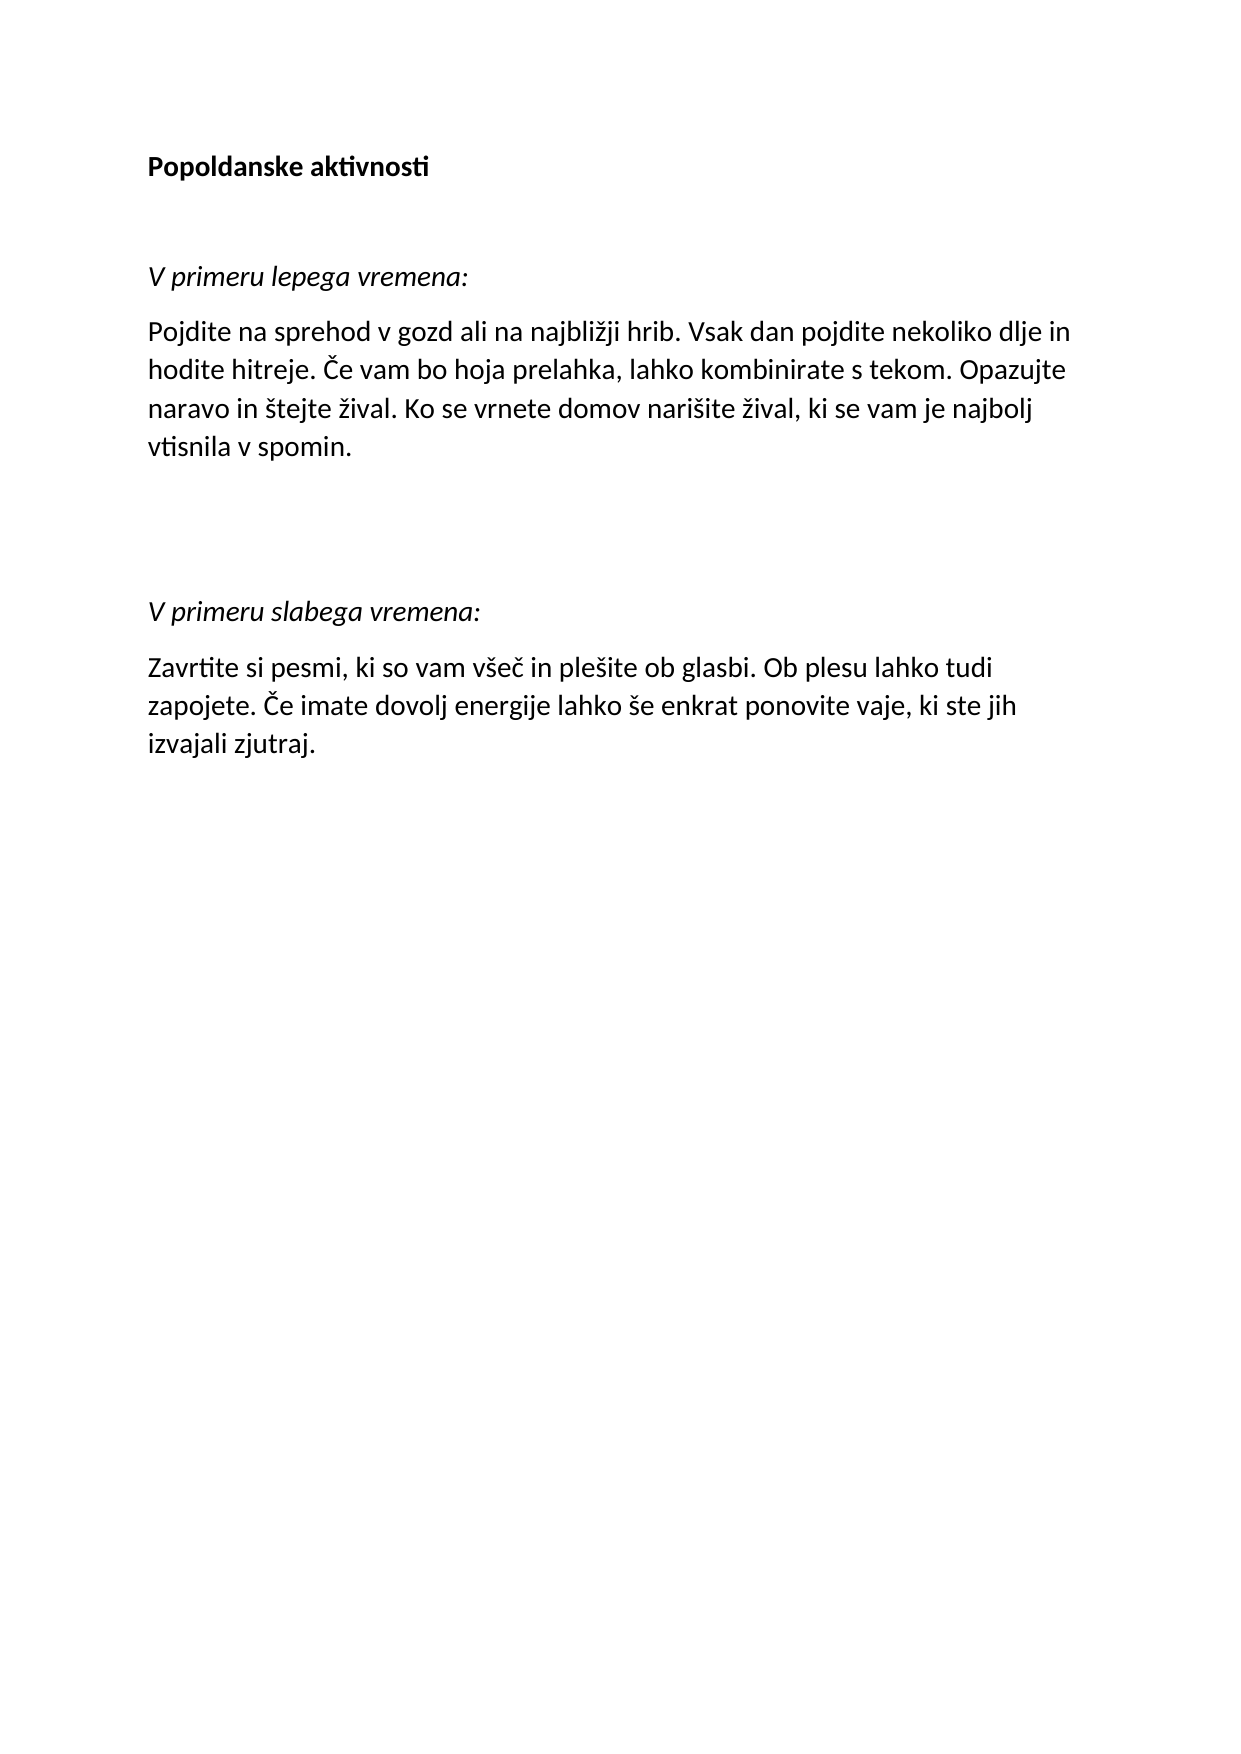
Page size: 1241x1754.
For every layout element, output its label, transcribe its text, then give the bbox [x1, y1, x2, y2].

text Popoldanske aktivnosti [148, 148, 1093, 183]
text Pojdite na sprehod v gozd ali na najbližji hrib. Vsak dan pojdite nekoliko dlje in hodite hitreje. Če vam bo hoja prelahka, lahko kombinirate s tekom. Opazujte naravo in štejte žival. Ko se vrnete domov narišite žival, ki se vam je najbolj vtisnila v spomin. [148, 313, 1093, 464]
text V primeru lepega vremena: [148, 258, 1093, 293]
text Zavrtite si pesmi, ki so vam všeč in plešite ob glasbi. Ob plesu lahko tudi zapojete. Če imate dovolj energije lahko še enkrat ponovite vaje, ki ste jih izvajali zjutraj. [148, 649, 1093, 761]
text V primeru slabega vremena: [148, 593, 1093, 629]
